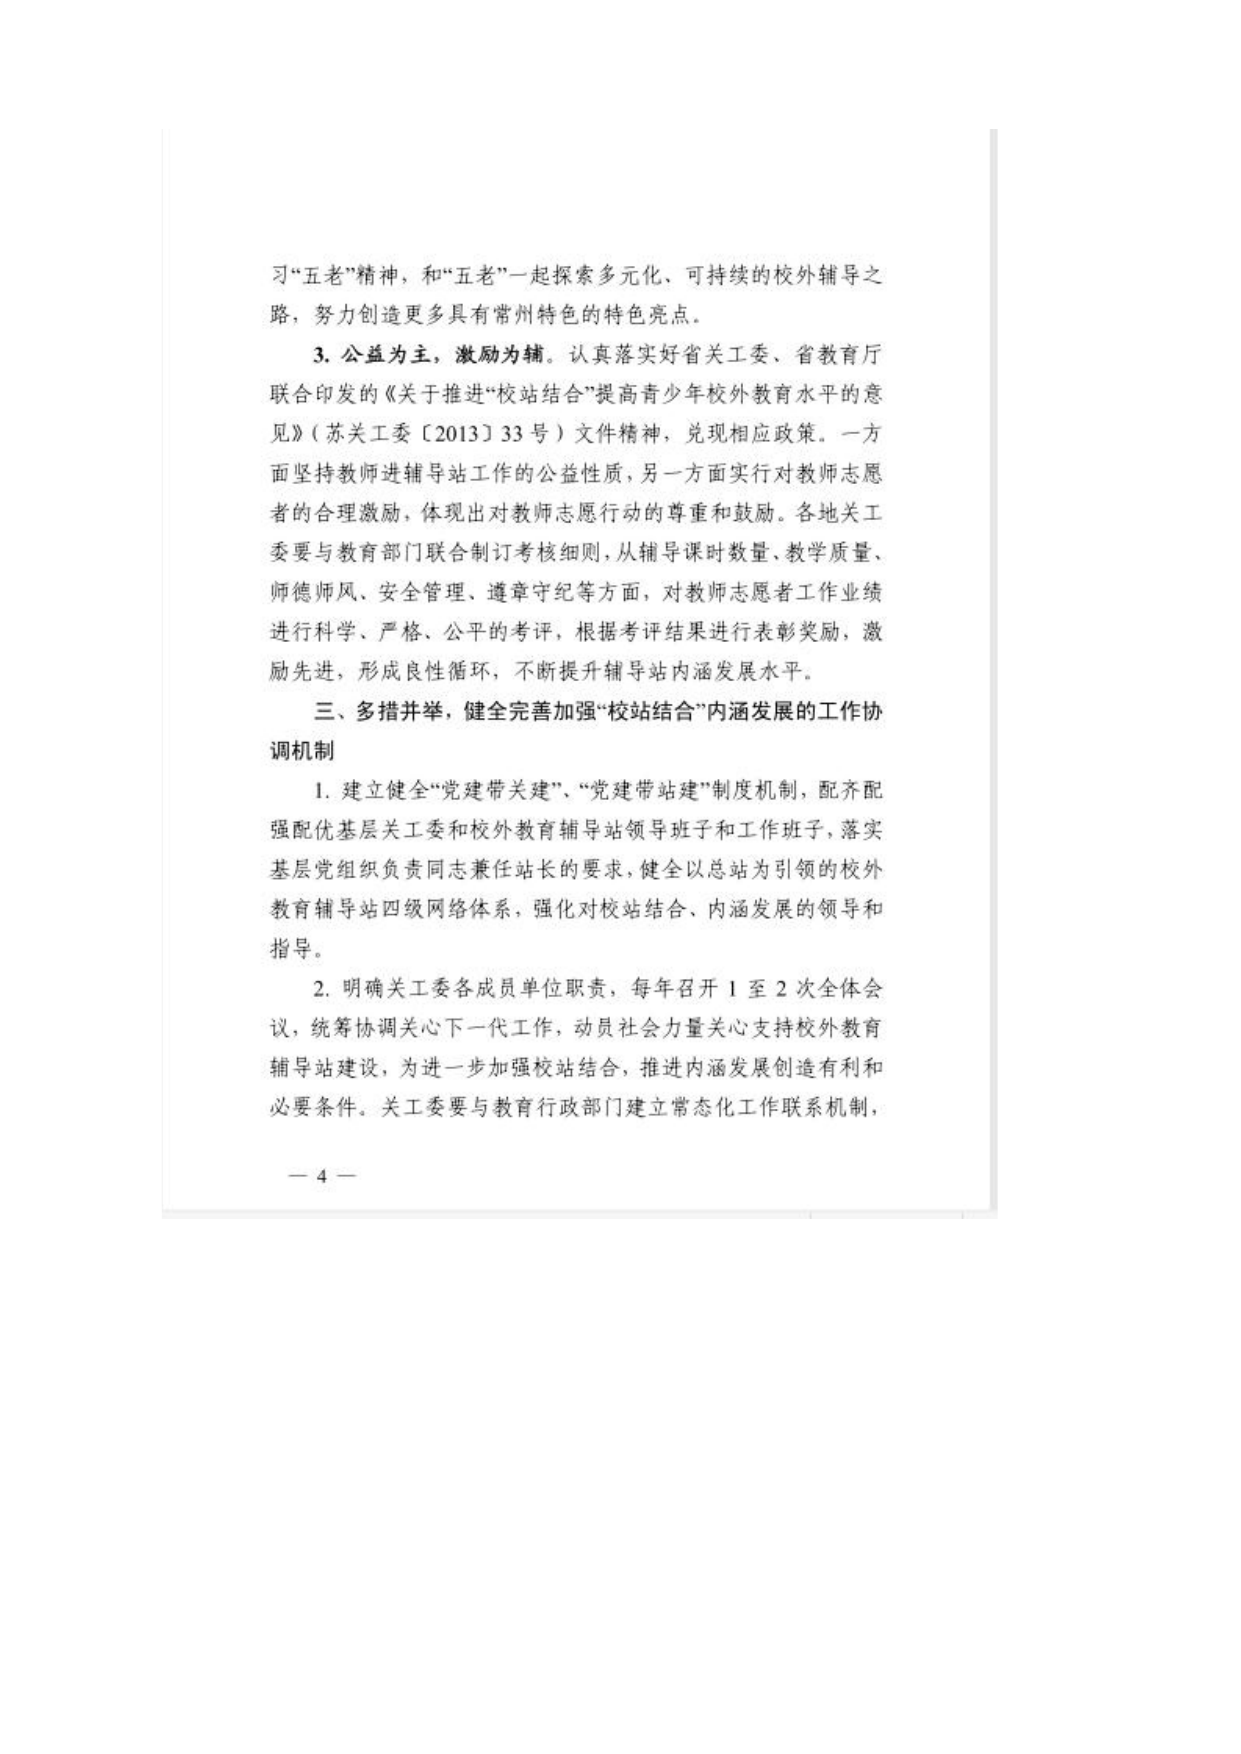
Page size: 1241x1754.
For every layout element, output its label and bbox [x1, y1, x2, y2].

picture [161, 129, 998, 1219]
